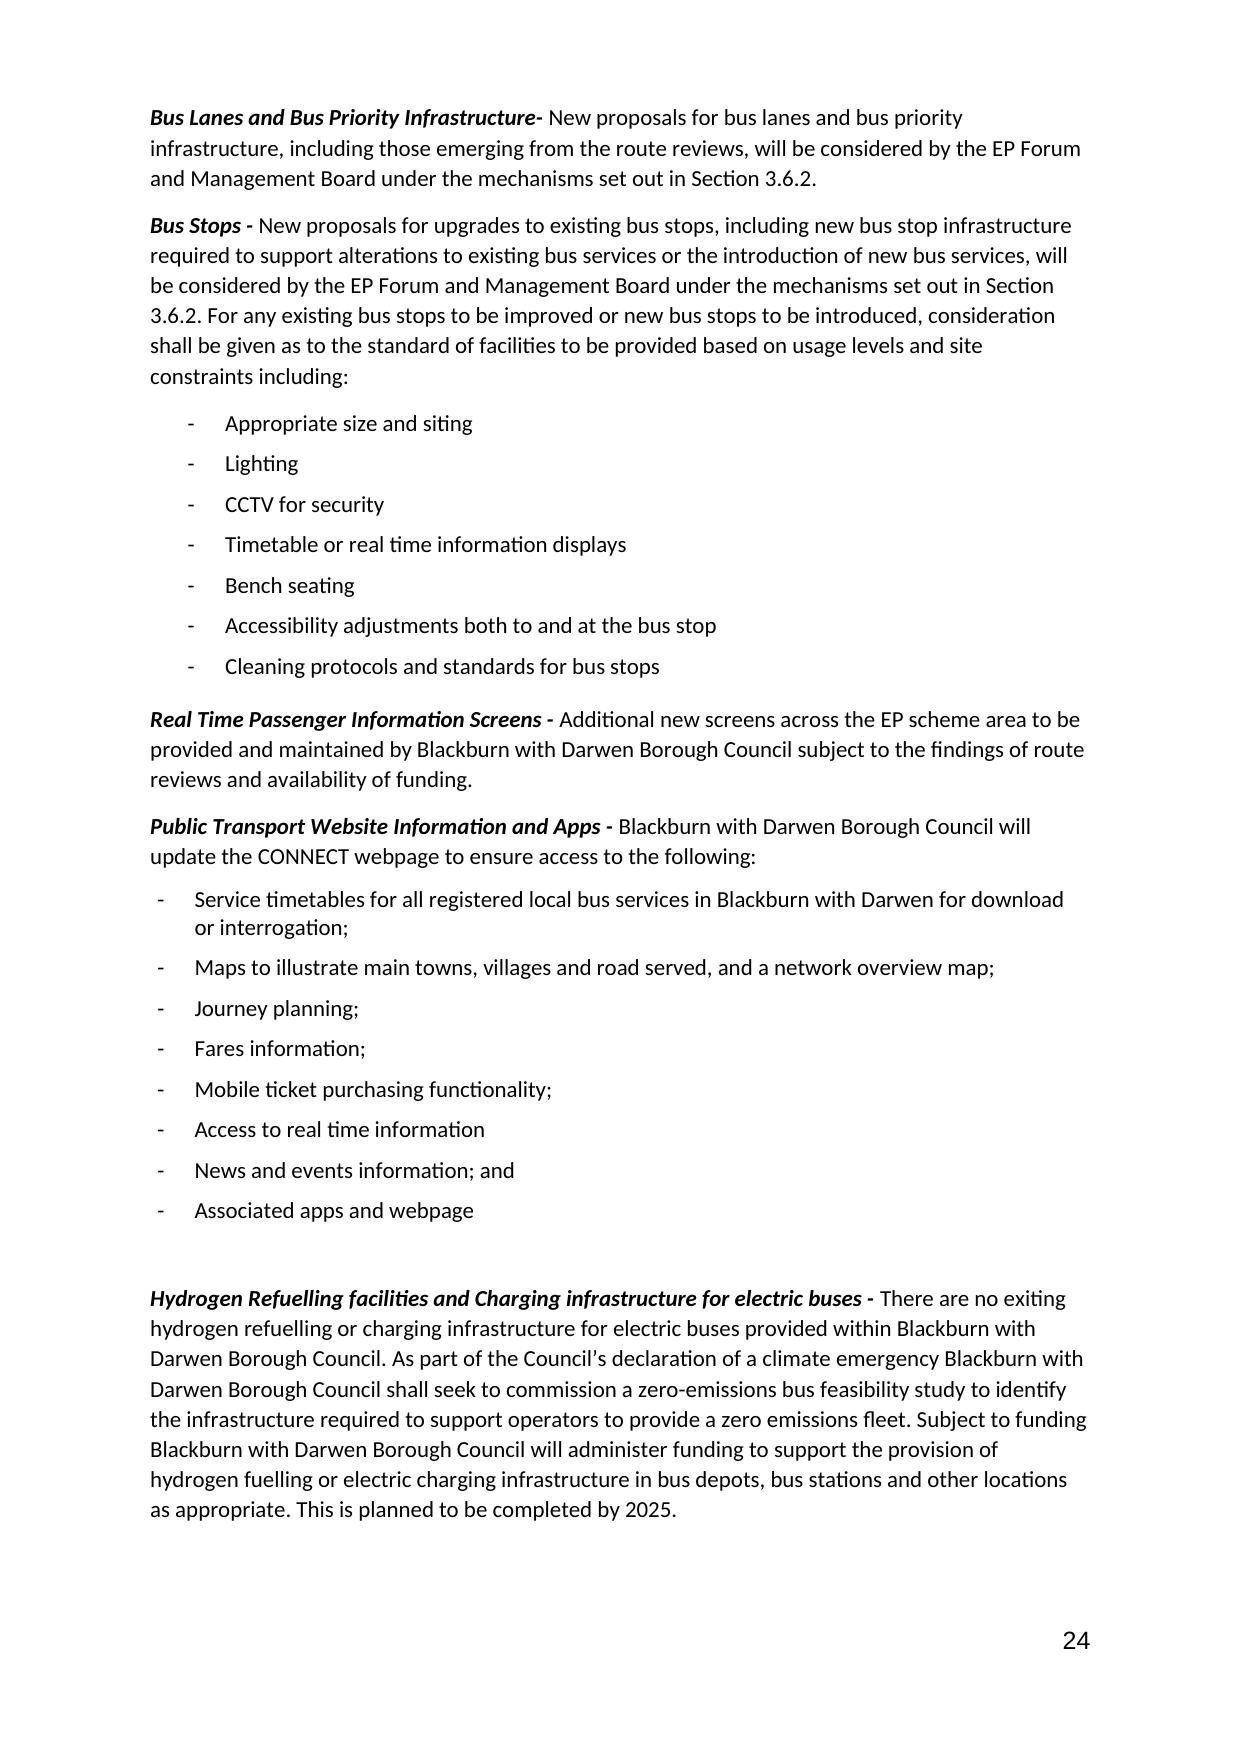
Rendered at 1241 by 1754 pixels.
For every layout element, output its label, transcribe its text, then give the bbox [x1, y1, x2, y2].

text Bus Stops - New proposals for upgrades to existing bus stops, including new bus stop infrastructure required to support alterations to existing bus services or the introduction of new bus services, will be considered by the EP Forum and Management Board under the mechanisms set out in Section 3.6.2. For any existing bus stops to be improved or new bus stops to be introduced, consideration shall be given as to the standard of facilities to be provided based on usage levels and site constraints including: [150, 211, 1090, 390]
list CCTV for security [187, 490, 1090, 518]
list Journey planning; [157, 994, 1090, 1022]
text Hydrogen Refuelling facilities and Charging infrastructure for electric buses - There are no exiting hydrogen refuelling or charging infrastructure for electric buses provided within Blackburn with Darwen Borough Council. As part of the Council’s declaration of a climate emergency Blackburn with Darwen Borough Council shall seek to commission a zero-emissions bus feasibility study to identify the infrastructure required to support operators to provide a zero emissions fleet. Subject to funding Blackburn with Darwen Borough Council will administer funding to support the provision of hydrogen fuelling or electric charging infrastructure in bus depots, bus stations and other locations as appropriate. This is planned to be completed by 2025. [150, 1284, 1090, 1523]
list Associated apps and webpage [157, 1197, 1090, 1225]
list News and events information; and [157, 1156, 1090, 1184]
text Real Time Passenger Information Screens - Additional new screens across the EP scheme area to be provided and maintained by Blackburn with Darwen Borough Council subject to the findings of route reviews and availability of funding. [150, 705, 1090, 793]
list Lighting [187, 449, 1090, 477]
text Public Transport Website Information and Apps - Blackburn with Darwen Borough Council will update the CONNECT webpage to ensure access to the following: [150, 812, 1090, 870]
list Cleaning protocols and standards for bus stops [187, 652, 1090, 680]
list Access to real time information [157, 1116, 1090, 1144]
list Accessibility adjustments both to and at the bus stop [187, 611, 1090, 639]
list Mobile ticket purchasing functionality; [157, 1075, 1090, 1103]
text Bus Lanes and Bus Priority Infrastructure- New proposals for bus lanes and bus priority infrastructure, including those emerging from the route reviews, will be considered by the EP Forum and Management Board under the mechanisms set out in Section 3.6.2. [150, 103, 1090, 192]
list Fares information; [157, 1034, 1090, 1063]
list Service timetables for all registered local bus services in Blackburn with Darwen for download or interrogation; [157, 885, 1090, 941]
list Appropriate size and siting [187, 409, 1090, 437]
list Maps to illustrate main towns, villages and road served, and a network overview map; [157, 953, 1090, 982]
list Timetable or real time information displays [187, 530, 1090, 558]
list Bench seating [187, 571, 1090, 599]
